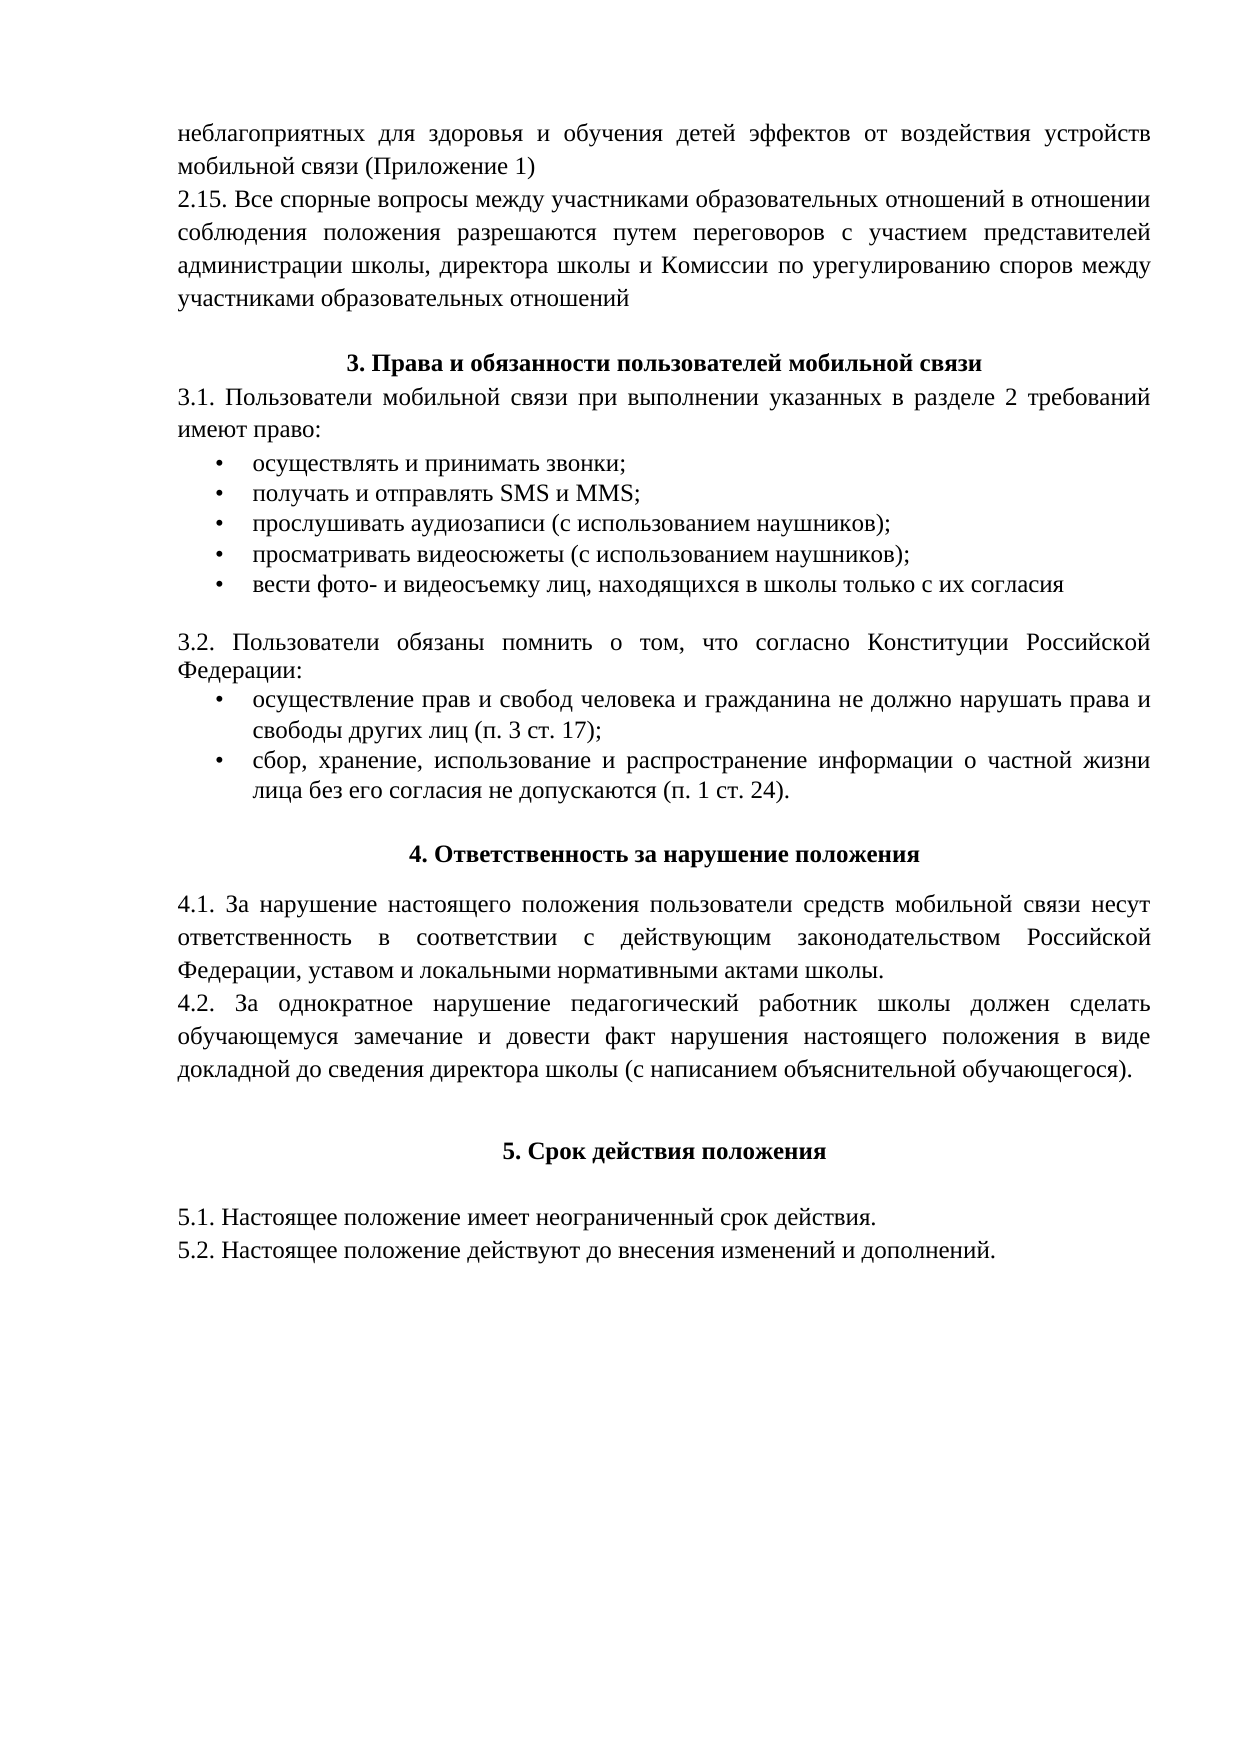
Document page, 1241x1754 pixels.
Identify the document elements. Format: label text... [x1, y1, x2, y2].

text 5.2. Настоящее положение действуют до внесения изменений и дополнений. [177, 1236, 1152, 1264]
text 3. Права и обязанности пользователей мобильной связи [177, 348, 1152, 377]
list осуществление прав и свобод человека и гражданина не должно нарушать права и свободы других лиц (п. 3 ст. 17); [215, 684, 1152, 743]
list вести фото- и видеосъемку лиц, находящихся в школы только с их согласия [215, 569, 1152, 598]
text 5. Срок действия положения [177, 1136, 1152, 1165]
text 4.2. За однократное нарушение педагогический работник школы должен сделать обучающемуся замечание и довести факт нарушения настоящего положения в виде докладной до сведения директора школы (с написанием объяснительной обучающегося). [177, 988, 1152, 1082]
list сбор, хранение, использование и распространение информации о частной жизни лица без его согласия не допускаются (п. 1 ст. 24). [215, 745, 1152, 804]
list прослушивать аудиозаписи (с использованием наушников); [215, 508, 1152, 537]
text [177, 118, 1152, 180]
list просматривать видеосюжеты (с использованием наушников); [215, 539, 1152, 568]
text 5.1. Настоящее положение имеет неограниченный срок действия. [177, 1202, 1152, 1231]
list получать и отправлять SMS и MMS; [215, 478, 1152, 507]
text 3.1. Пользователи мобильной связи при выполнении указанных в разделе 2 требований имеют право: [177, 382, 1152, 443]
text 4. Ответственность за нарушение положения [177, 839, 1152, 868]
text 4.1. За нарушение настоящего положения пользователи средств мобильной связи несут ответственность в соответствии с действующим законодательством Российской Федерации, уставом и локальными нормативными актами школы. [177, 889, 1152, 983]
text 2.15. Все спорные вопросы между участниками образовательных отношений в отношении соблюдения положения разрешаются путем переговоров с участием представителей администрации школы, директора школы и Комиссии по урегулированию споров между участниками образовательных отношений [177, 184, 1152, 312]
text 3.2. Пользователи обязаны помнить о том, что согласно Конституции Российской Федерации: [177, 627, 1152, 684]
list осуществлять и принимать звонки; [215, 448, 1152, 476]
